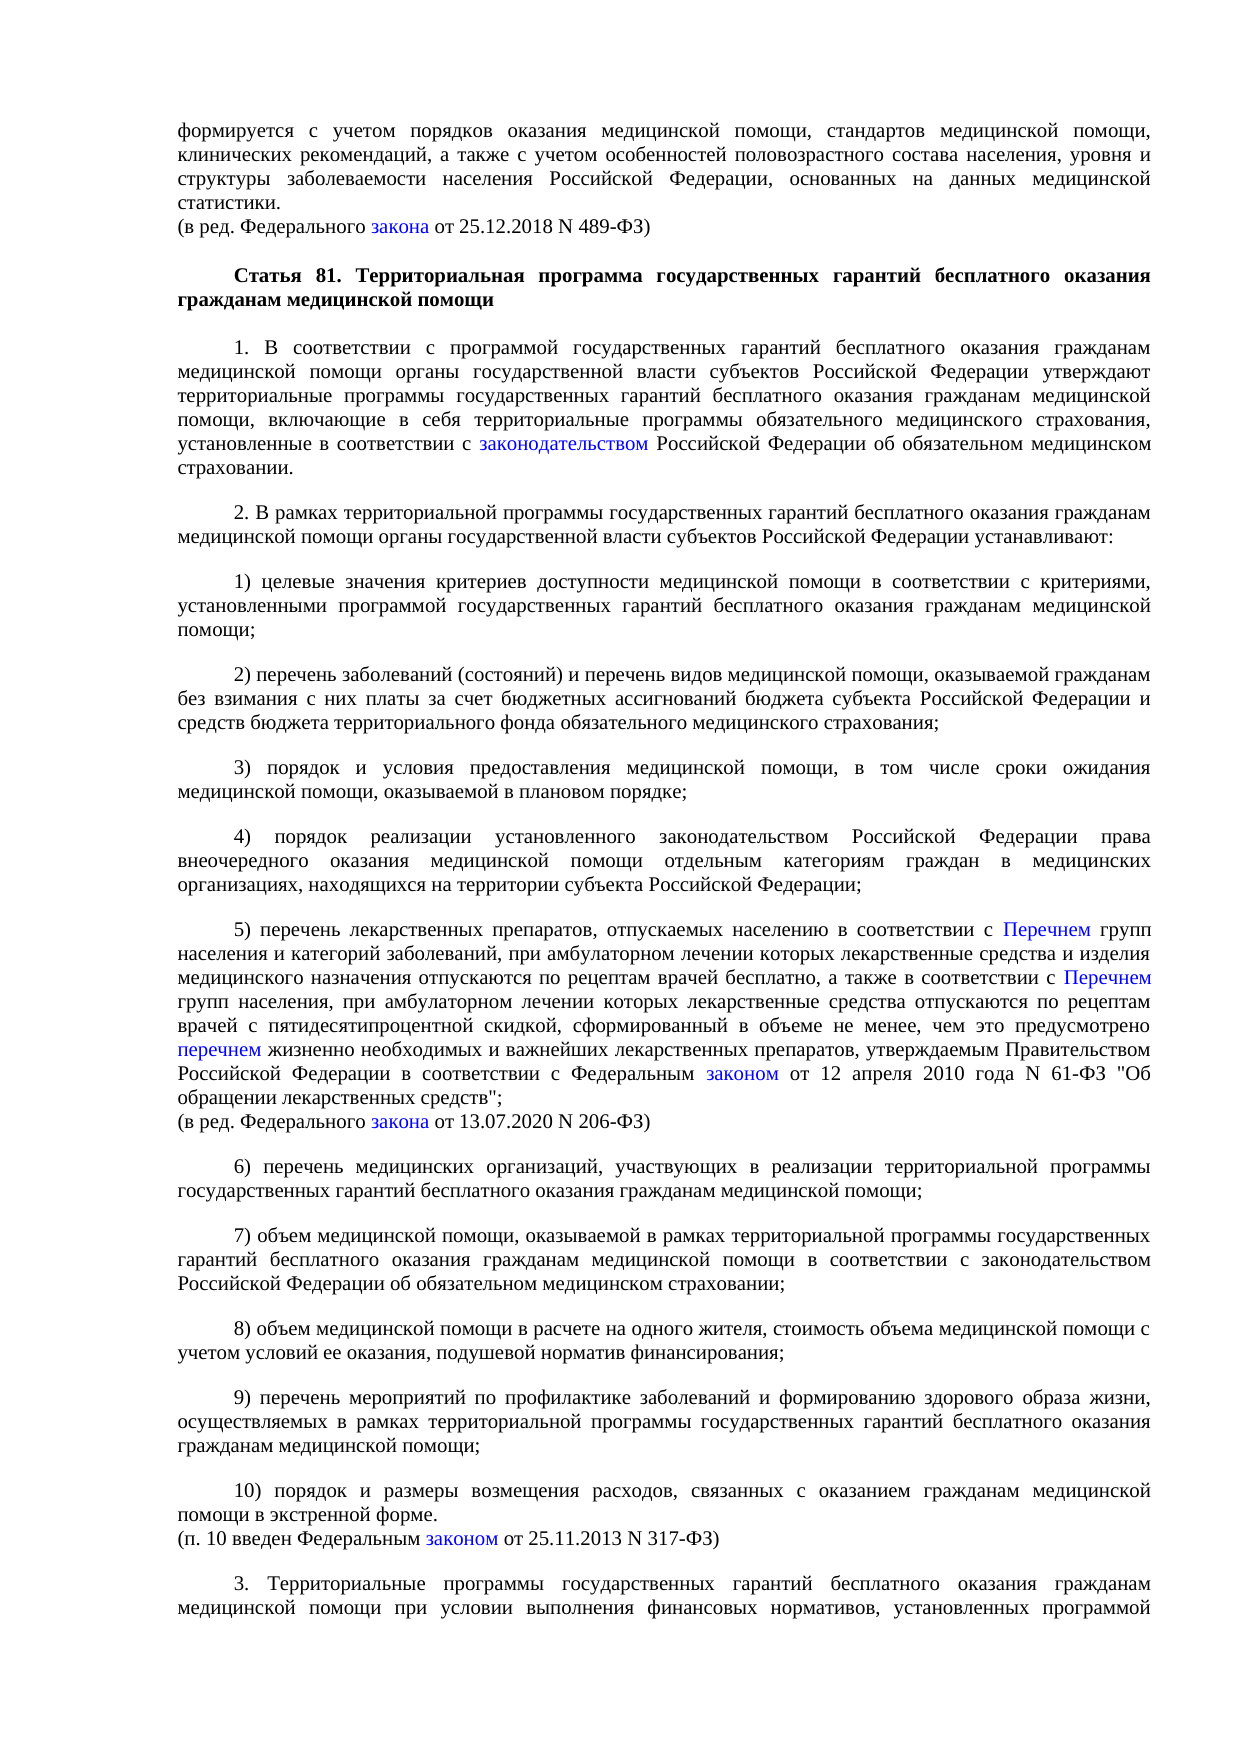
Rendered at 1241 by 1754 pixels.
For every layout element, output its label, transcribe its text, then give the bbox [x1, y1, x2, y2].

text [177, 1571, 1152, 1619]
text 1. В соответствии с программой государственных гарантий бесплатного оказания гражданам медицинской помощи органы государственной власти субъектов Российской Федерации утверждают территориальные программы государственных гарантий бесплатного оказания гражданам медицинской помощи, включающие в себя территориальные программы обязательного медицинского страхования, установленные в соответствии с законодательством Российской Федерации об обязательном медицинском страховании. [177, 335, 1152, 479]
text 2. В рамках территориальной программы государственных гарантий бесплатного оказания гражданам медицинской помощи органы государственной власти субъектов Российской Федерации устанавливают: [177, 500, 1152, 548]
text 1) целевые значения критериев доступности медицинской помощи в соответствии с критериями, установленными программой государственных гарантий бесплатного оказания гражданам медицинской помощи; [177, 569, 1152, 641]
title Статья 81. Территориальная программа государственных гарантий бесплатного оказания гражданам медицинской помощи [177, 262, 1152, 311]
text 10) порядок и размеры возмещения расходов, связанных с оказанием гражданам медицинской помощи в экстренной форме. [177, 1478, 1152, 1526]
text 4) порядок реализации установленного законодательством Российской Федерации права внеочередного оказания медицинской помощи отдельным категориям граждан в медицинских организациях, находящихся на территории субъекта Российской Федерации; [177, 824, 1152, 896]
text 3) порядок и условия предоставления медицинской помощи, в том числе сроки ожидания медицинской помощи, оказываемой в плановом порядке; [177, 755, 1152, 803]
text (в ред. Федерального закона от 25.12.2018 N 489-ФЗ) [177, 214, 1152, 238]
text 5) перечень лекарственных препаратов, отпускаемых населению в соответствии с Перечнем групп населения и категорий заболеваний, при амбулаторном лечении которых лекарственные средства и изделия медицинского назначения отпускаются по рецептам врачей бесплатно, а также в соответствии с Перечнем групп населения, при амбулаторном лечении которых лекарственные средства отпускаются по рецептам врачей с пятидесятипроцентной скидкой, сформированный в объеме не менее, чем это предусмотрено перечнем жизненно необходимых и важнейших лекарственных препаратов, утверждаемым Правительством Российской Федерации в соответствии с Федеральным законом от 12 апреля 2010 года N 61-ФЗ "Об обращении лекарственных средств"; [177, 917, 1152, 1109]
text 7) объем медицинской помощи, оказываемой в рамках территориальной программы государственных гарантий бесплатного оказания гражданам медицинской помощи в соответствии с законодательством Российской Федерации об обязательном медицинском страховании; [177, 1223, 1152, 1295]
text (п. 10 введен Федеральным законом от 25.11.2013 N 317-ФЗ) [177, 1526, 1152, 1550]
text 2) перечень заболеваний (состояний) и перечень видов медицинской помощи, оказываемой гражданам без взимания с них платы за счет бюджетных ассигнований бюджета субъекта Российской Федерации и средств бюджета территориального фонда обязательного медицинского страхования; [177, 662, 1152, 734]
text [177, 118, 1152, 214]
text 8) объем медицинской помощи в расчете на одного жителя, стоимость объема медицинской помощи с учетом условий ее оказания, подушевой норматив финансирования; [177, 1316, 1152, 1364]
text (в ред. Федерального закона от 13.07.2020 N 206-ФЗ) [177, 1109, 1152, 1133]
text 9) перечень мероприятий по профилактике заболеваний и формированию здорового образа жизни, осуществляемых в рамках территориальной программы государственных гарантий бесплатного оказания гражданам медицинской помощи; [177, 1385, 1152, 1457]
text 6) перечень медицинских организаций, участвующих в реализации территориальной программы государственных гарантий бесплатного оказания гражданам медицинской помощи; [177, 1154, 1152, 1202]
